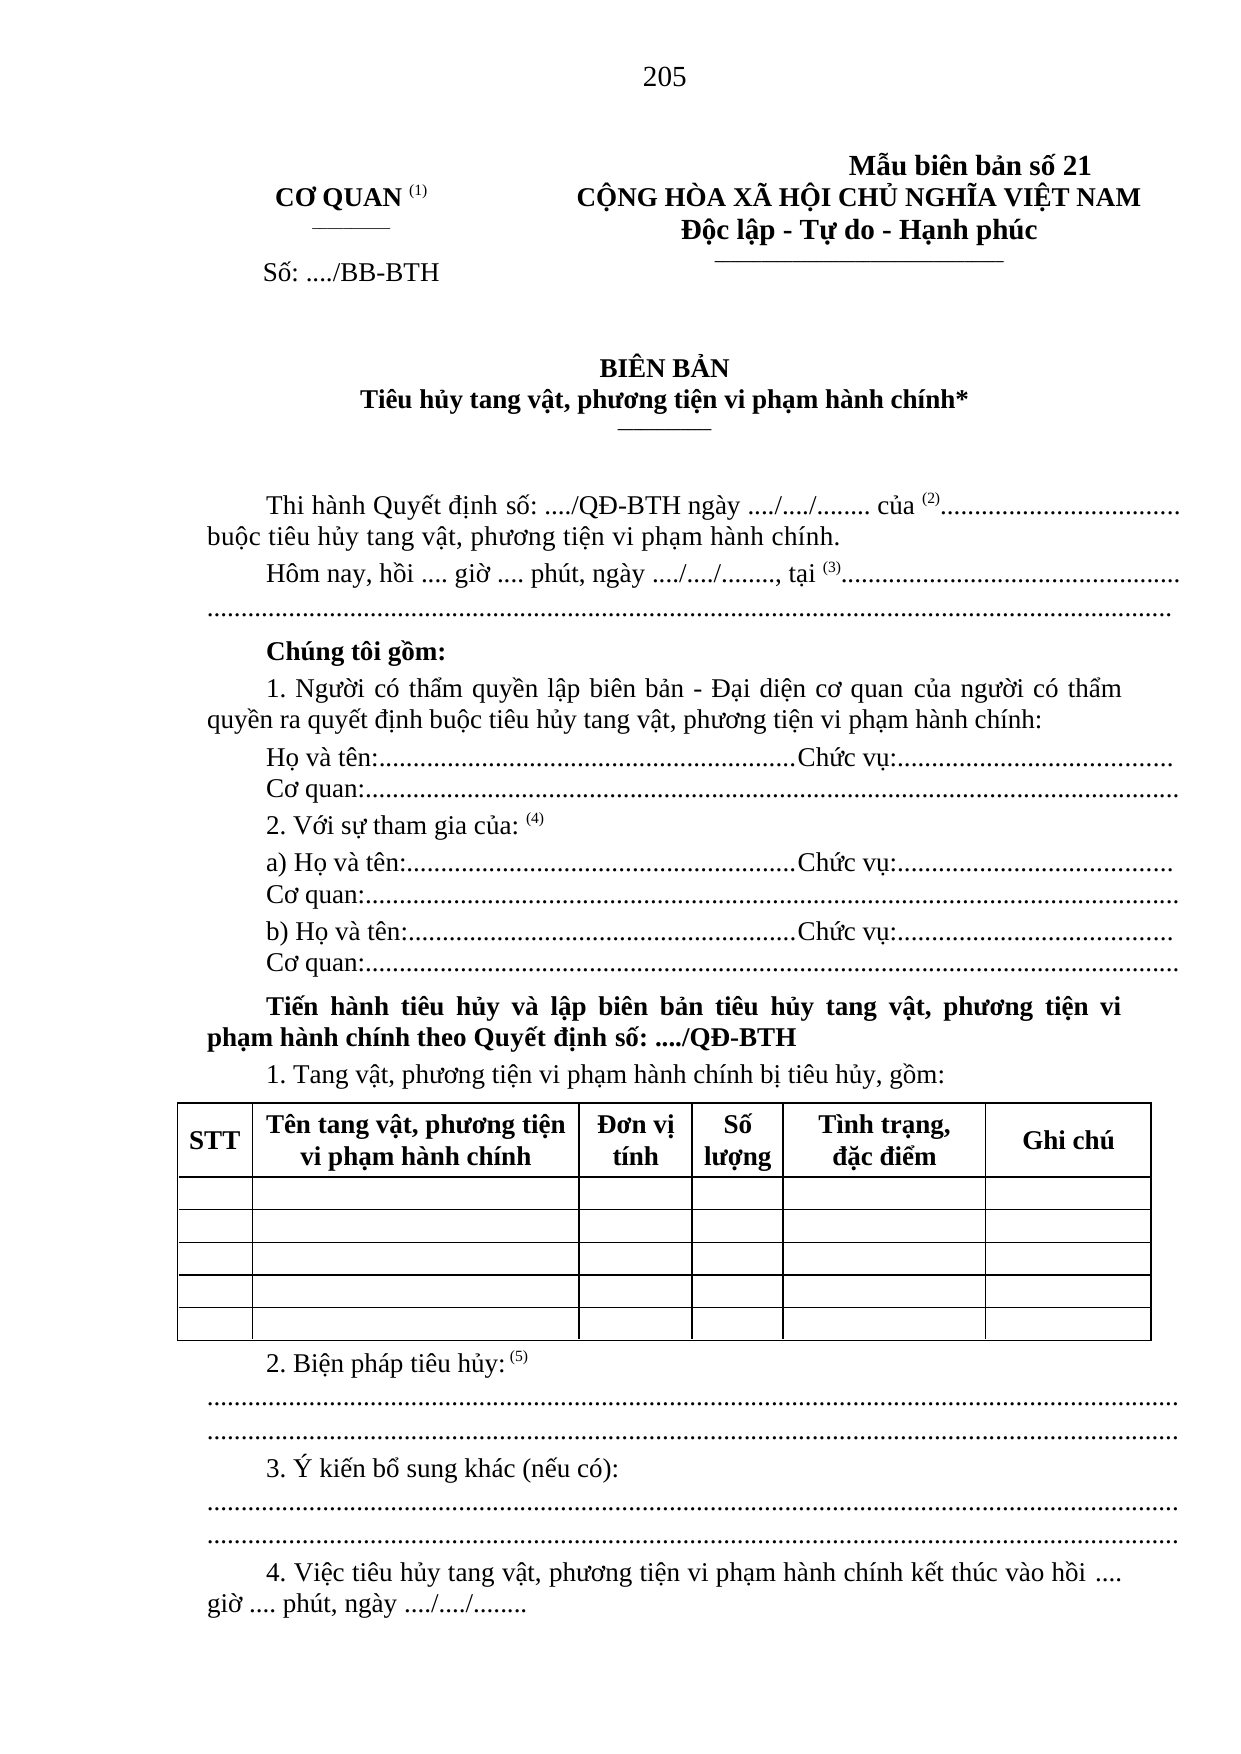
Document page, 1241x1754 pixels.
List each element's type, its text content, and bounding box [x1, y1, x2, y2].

text ____________ [207, 414, 1122, 445]
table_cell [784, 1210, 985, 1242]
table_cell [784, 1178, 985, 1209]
text 2. Với sự tham gia của: (4) [207, 809, 1122, 840]
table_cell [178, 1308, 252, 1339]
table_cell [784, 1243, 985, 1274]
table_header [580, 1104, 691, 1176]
text 2. Biện pháp tiêu hủy: (5) [207, 1347, 1122, 1378]
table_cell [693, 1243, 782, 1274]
text Tiến hành tiêu hủy và lập biên bản tiêu hủy tang vật, phương tiện vi phạm hành chính theo Quyết định số: ..../QĐ-BTH [207, 990, 1122, 1052]
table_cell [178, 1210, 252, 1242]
text Chúng tôi gồm: [207, 635, 1122, 666]
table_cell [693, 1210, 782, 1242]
text Tiêu hủy tang vật, phương tiện vi phạm hành chính* [207, 383, 1122, 414]
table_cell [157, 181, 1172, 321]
text a) Họ và tên: Chức vụ: [207, 847, 1122, 878]
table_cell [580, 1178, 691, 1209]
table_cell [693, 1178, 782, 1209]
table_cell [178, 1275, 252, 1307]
text Cơ quan: [207, 772, 1122, 803]
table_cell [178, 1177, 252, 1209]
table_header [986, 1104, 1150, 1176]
text 1. Người có thẩm quyền lập biên bản - Đại diện cơ quan của người có thẩm quyền ra quyết định buộc tiêu hủy tang vật, phương tiện vi phạm hành chính: [207, 672, 1122, 734]
text 1. Tang vật, phương tiện vi phạm hành chính bị tiêu hủy, gồm: [207, 1058, 1122, 1089]
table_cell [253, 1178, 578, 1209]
text Họ và tên: Chức vụ: [207, 741, 1122, 772]
text 3. Ý kiến bổ sung khác (nếu có): [207, 1452, 1122, 1483]
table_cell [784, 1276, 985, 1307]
text BIÊN BẢN [207, 352, 1122, 383]
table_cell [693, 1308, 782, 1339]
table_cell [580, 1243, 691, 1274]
text b) Họ và tên: Chức vụ: [207, 915, 1122, 946]
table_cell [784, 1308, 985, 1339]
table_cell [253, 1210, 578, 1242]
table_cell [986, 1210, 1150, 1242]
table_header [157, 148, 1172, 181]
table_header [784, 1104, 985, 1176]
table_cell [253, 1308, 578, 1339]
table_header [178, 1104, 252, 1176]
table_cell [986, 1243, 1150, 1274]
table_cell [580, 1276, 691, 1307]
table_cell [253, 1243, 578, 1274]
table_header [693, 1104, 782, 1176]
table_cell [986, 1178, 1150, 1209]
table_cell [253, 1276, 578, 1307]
text buộc tiêu hủy tang vật, phương tiện vi phạm hành chính. [207, 520, 1122, 551]
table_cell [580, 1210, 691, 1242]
text Hôm nay, hồi .... giờ .... phút, ngày ..../..../........, tại (3) [207, 557, 1122, 589]
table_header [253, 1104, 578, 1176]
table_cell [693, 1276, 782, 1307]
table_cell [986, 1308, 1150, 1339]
text Cơ quan: [207, 878, 1122, 909]
text 4. Việc tiêu hủy tang vật, phương tiện vi phạm hành chính kết thúc vào hồi .... giờ .... phút, ngày ..../..../........ [207, 1556, 1122, 1618]
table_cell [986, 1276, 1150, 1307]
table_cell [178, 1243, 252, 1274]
text Cơ quan: [207, 946, 1122, 977]
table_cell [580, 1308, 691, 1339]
text Thi hành Quyết định số: ..../QĐ-BTH ngày ..../..../........ của (2) [207, 489, 1122, 520]
